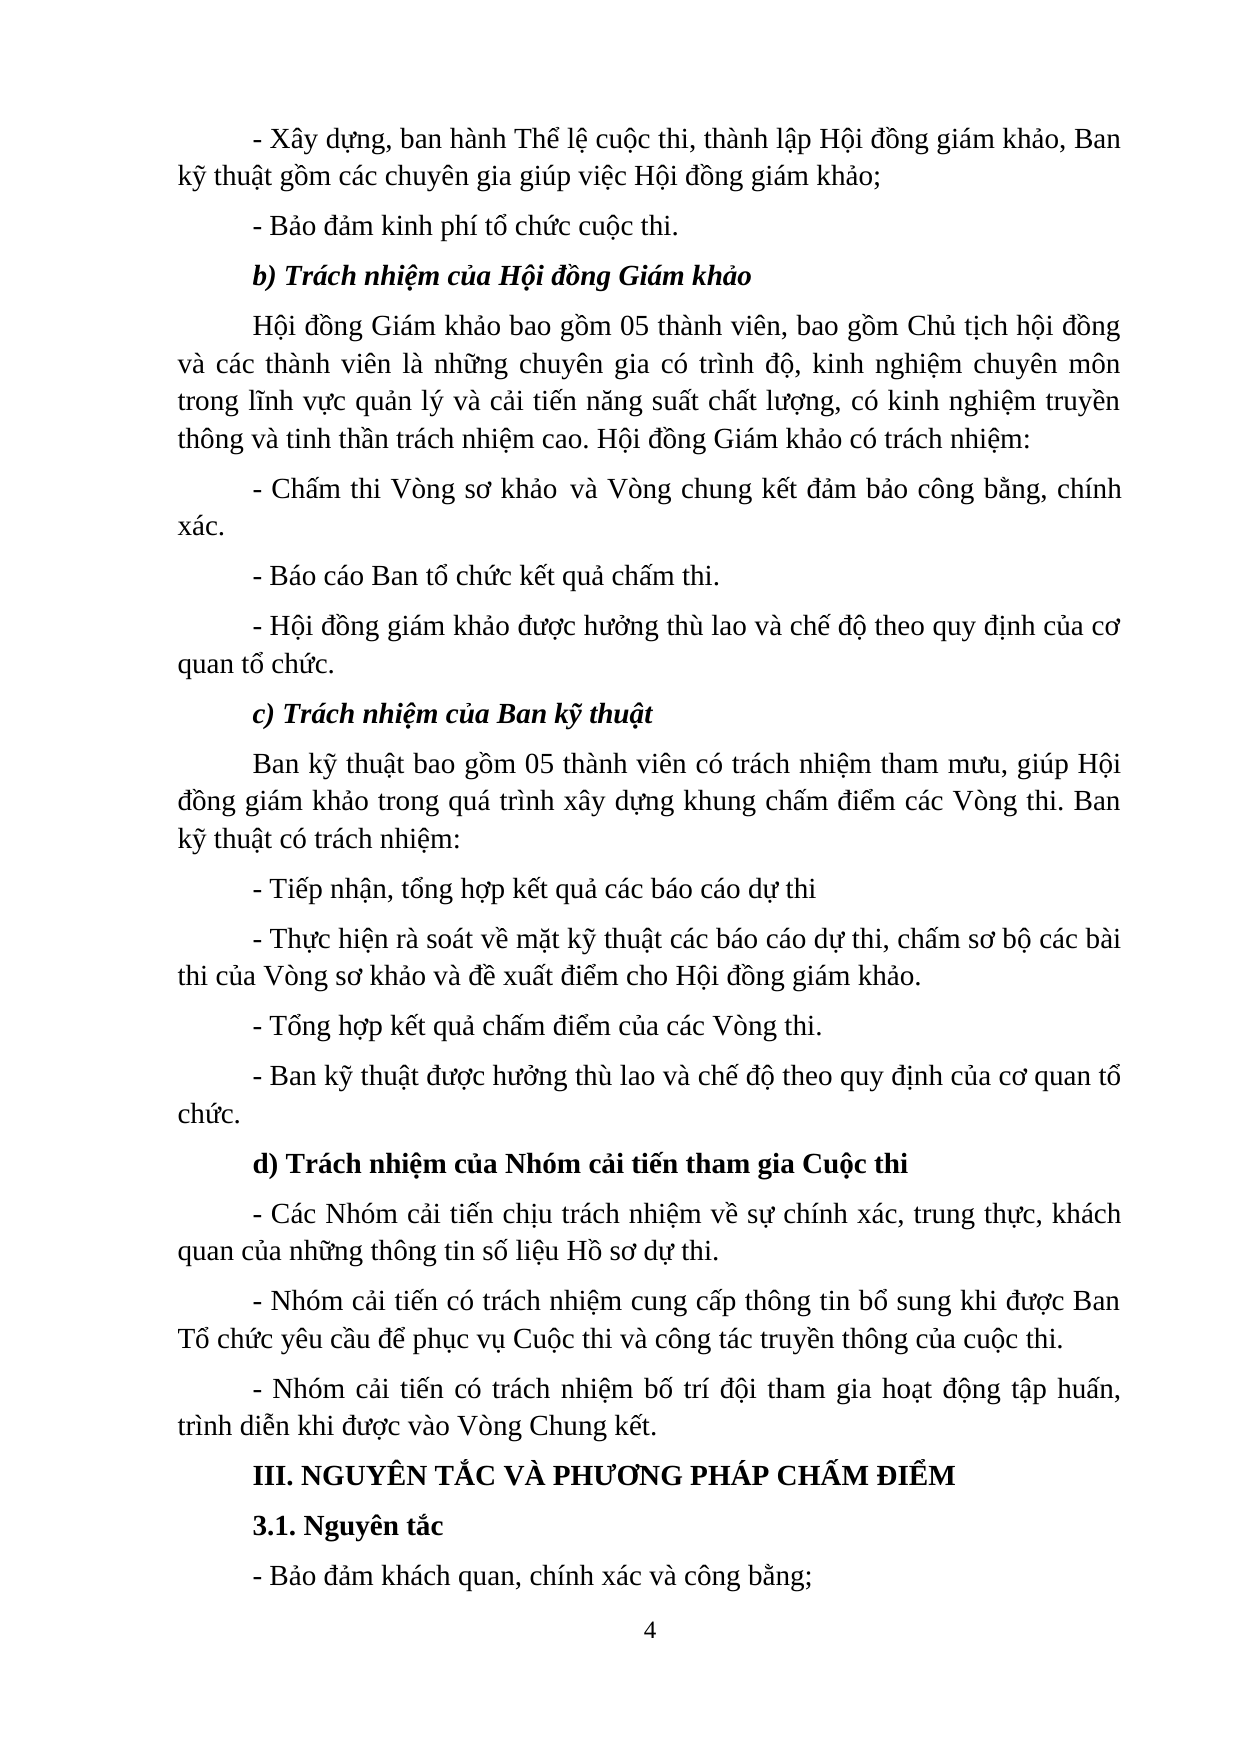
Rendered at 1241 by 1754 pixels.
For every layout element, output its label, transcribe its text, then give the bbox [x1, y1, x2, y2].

text III. NGUYÊN TẮC VÀ PHƯƠNG PHÁP CHẤM ĐIỂM [177, 1456, 1122, 1493]
text d) Trách nhiệm của Nhóm cải tiến tham gia Cuộc thi [177, 1143, 1122, 1181]
text - Ban kỹ thuật được hưởng thù lao và chế độ theo quy định của cơ quan tổ chức. [177, 1056, 1122, 1131]
text - Xây dựng, ban hành Thể lệ cuộc thi, thành lập Hội đồng giám khảo, Ban kỹ thuật gồm các chuyên gia giúp việc Hội đồng giám khảo; [177, 118, 1122, 193]
text 3.1. Nguyên tắc [177, 1506, 1122, 1543]
text - Các Nhóm cải tiến chịu trách nhiệm về sự chính xác, trung thực, khách quan của những thông tin số liệu Hồ sơ dự thi. [177, 1193, 1122, 1268]
text - Bảo đảm kinh phí tổ chức cuộc thi. [177, 206, 1122, 243]
text Hội đồng Giám khảo bao gồm 05 thành viên, bao gồm Chủ tịch hội đồng và các thành viên là những chuyên gia có trình độ, kinh nghiệm chuyên môn trong lĩnh vực quản lý và cải tiến năng suất chất lượng, có kinh nghiệm truyền thông và tinh thần trách nhiệm cao. Hội đồng Giám khảo có trách nhiệm: [177, 306, 1122, 456]
text b) Trách nhiệm của Hội đồng Giám khảo [177, 256, 1122, 293]
text - Bảo đảm khách quan, chính xác và công bằng; [177, 1556, 1122, 1593]
text - Nhóm cải tiến có trách nhiệm cung cấp thông tin bổ sung khi được Ban Tổ chức yêu cầu để phục vụ Cuộc thi và công tác truyền thông của cuộc thi. [177, 1281, 1122, 1356]
text - Nhóm cải tiến có trách nhiệm bố trí đội tham gia hoạt động tập huấn, trình diễn khi được vào Vòng Chung kết. [177, 1368, 1122, 1443]
text - Báo cáo Ban tổ chức kết quả chấm thi. [177, 556, 1122, 593]
text - Thực hiện rà soát về mặt kỹ thuật các báo cáo dự thi, chấm sơ bộ các bài thi của Vòng sơ khảo và đề xuất điểm cho Hội đồng giám khảo. [177, 918, 1122, 993]
text - Hội đồng giám khảo được hưởng thù lao và chế độ theo quy định của cơ quan tổ chức. [177, 606, 1122, 681]
text Ban kỹ thuật bao gồm 05 thành viên có trách nhiệm tham mưu, giúp Hội đồng giám khảo trong quá trình xây dựng khung chấm điểm các Vòng thi. Ban kỹ thuật có trách nhiệm: [177, 743, 1122, 856]
text - Tổng hợp kết quả chấm điểm của các Vòng thi. [177, 1006, 1122, 1043]
text - Chấm thi Vòng sơ khảo và Vòng chung kết đảm bảo công bằng, chính xác. [177, 468, 1122, 543]
text c) Trách nhiệm của Ban kỹ thuật [177, 693, 1122, 731]
text - Tiếp nhận, tổng hợp kết quả các báo cáo dự thi [177, 868, 1122, 906]
